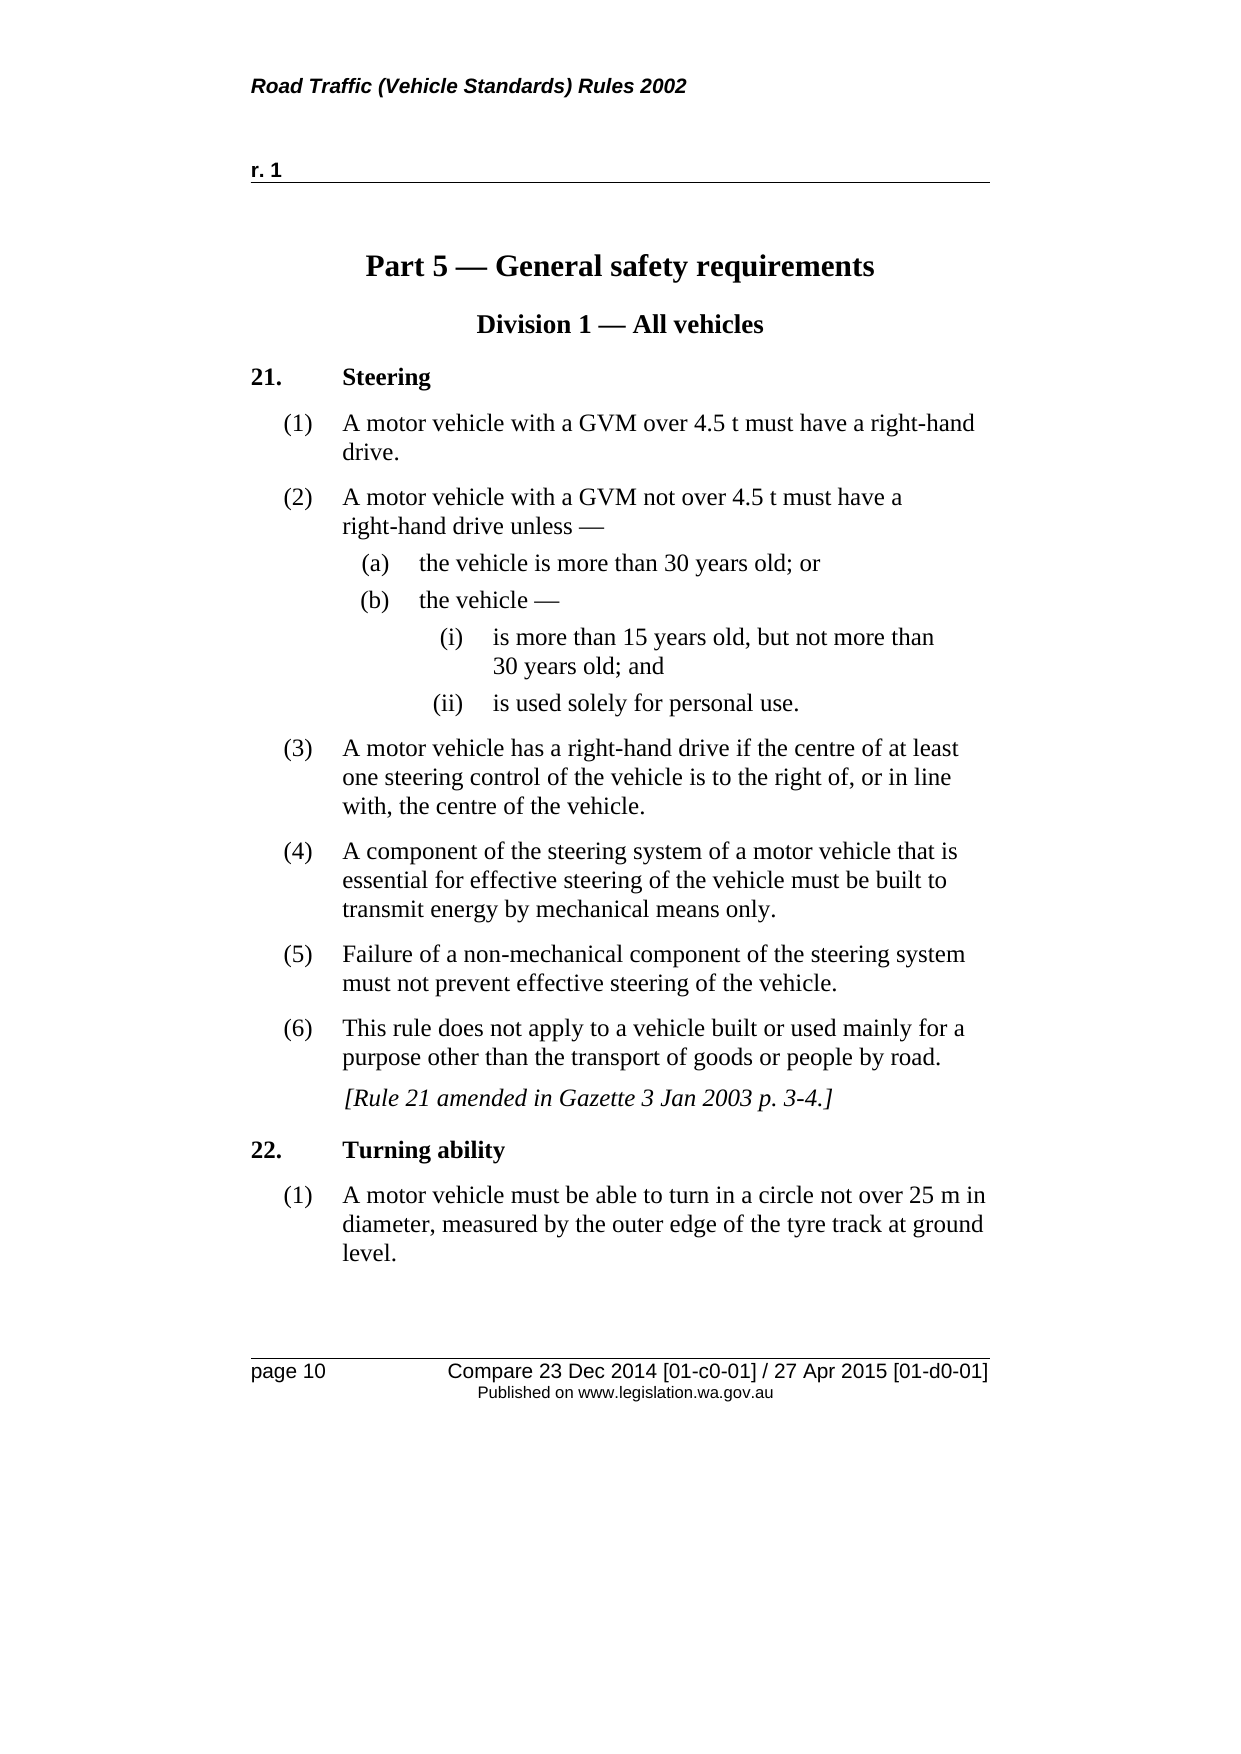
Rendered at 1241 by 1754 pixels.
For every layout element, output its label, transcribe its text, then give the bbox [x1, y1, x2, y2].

text (3) A motor vehicle has a right-hand drive if the centre of at least one steering control of the vehicle is to the right of, or in line with, the centre of the vehicle. [251, 733, 990, 819]
text [Rule 21 amended in Gazette 3 Jan 2003 p. 3-4.] [251, 1083, 990, 1112]
text (1) A motor vehicle must be able to turn in a circle not over 25 m in diameter, measured by the outer edge of the tyre track at ground level. [251, 1180, 990, 1267]
subtitle Part 5 — General safety requirements [251, 247, 990, 283]
text (5) Failure of a non-mechanical component of the steering system must not prevent effective steering of the vehicle. [251, 939, 990, 997]
text (1) A motor vehicle with a GVM over 4.5 t must have a right-hand drive. [251, 408, 990, 465]
subtitle 22. Turning ability [251, 1135, 990, 1164]
text (ii) is used solely for personal use. [251, 688, 990, 717]
subtitle 21. Steering [251, 362, 990, 391]
text (2) A motor vehicle with a GVM not over 4.5 t must have a right-hand drive unless — [251, 482, 990, 539]
subtitle Division 1 — All vehicles [251, 308, 990, 339]
text (i) is more than 15 years old, but not more than 30 years old; and [251, 622, 990, 679]
text (b) the vehicle — [251, 585, 990, 614]
text (4) A component of the steering system of a motor vehicle that is essential for effective steering of the vehicle must be built to transmit energy by mechanical means only. [251, 836, 990, 922]
text (a) the vehicle is more than 30 years old; or [251, 548, 990, 577]
text (6) This rule does not apply to a vehicle built or used mainly for a purpose other than the transport of goods or people by road. [251, 1013, 990, 1071]
